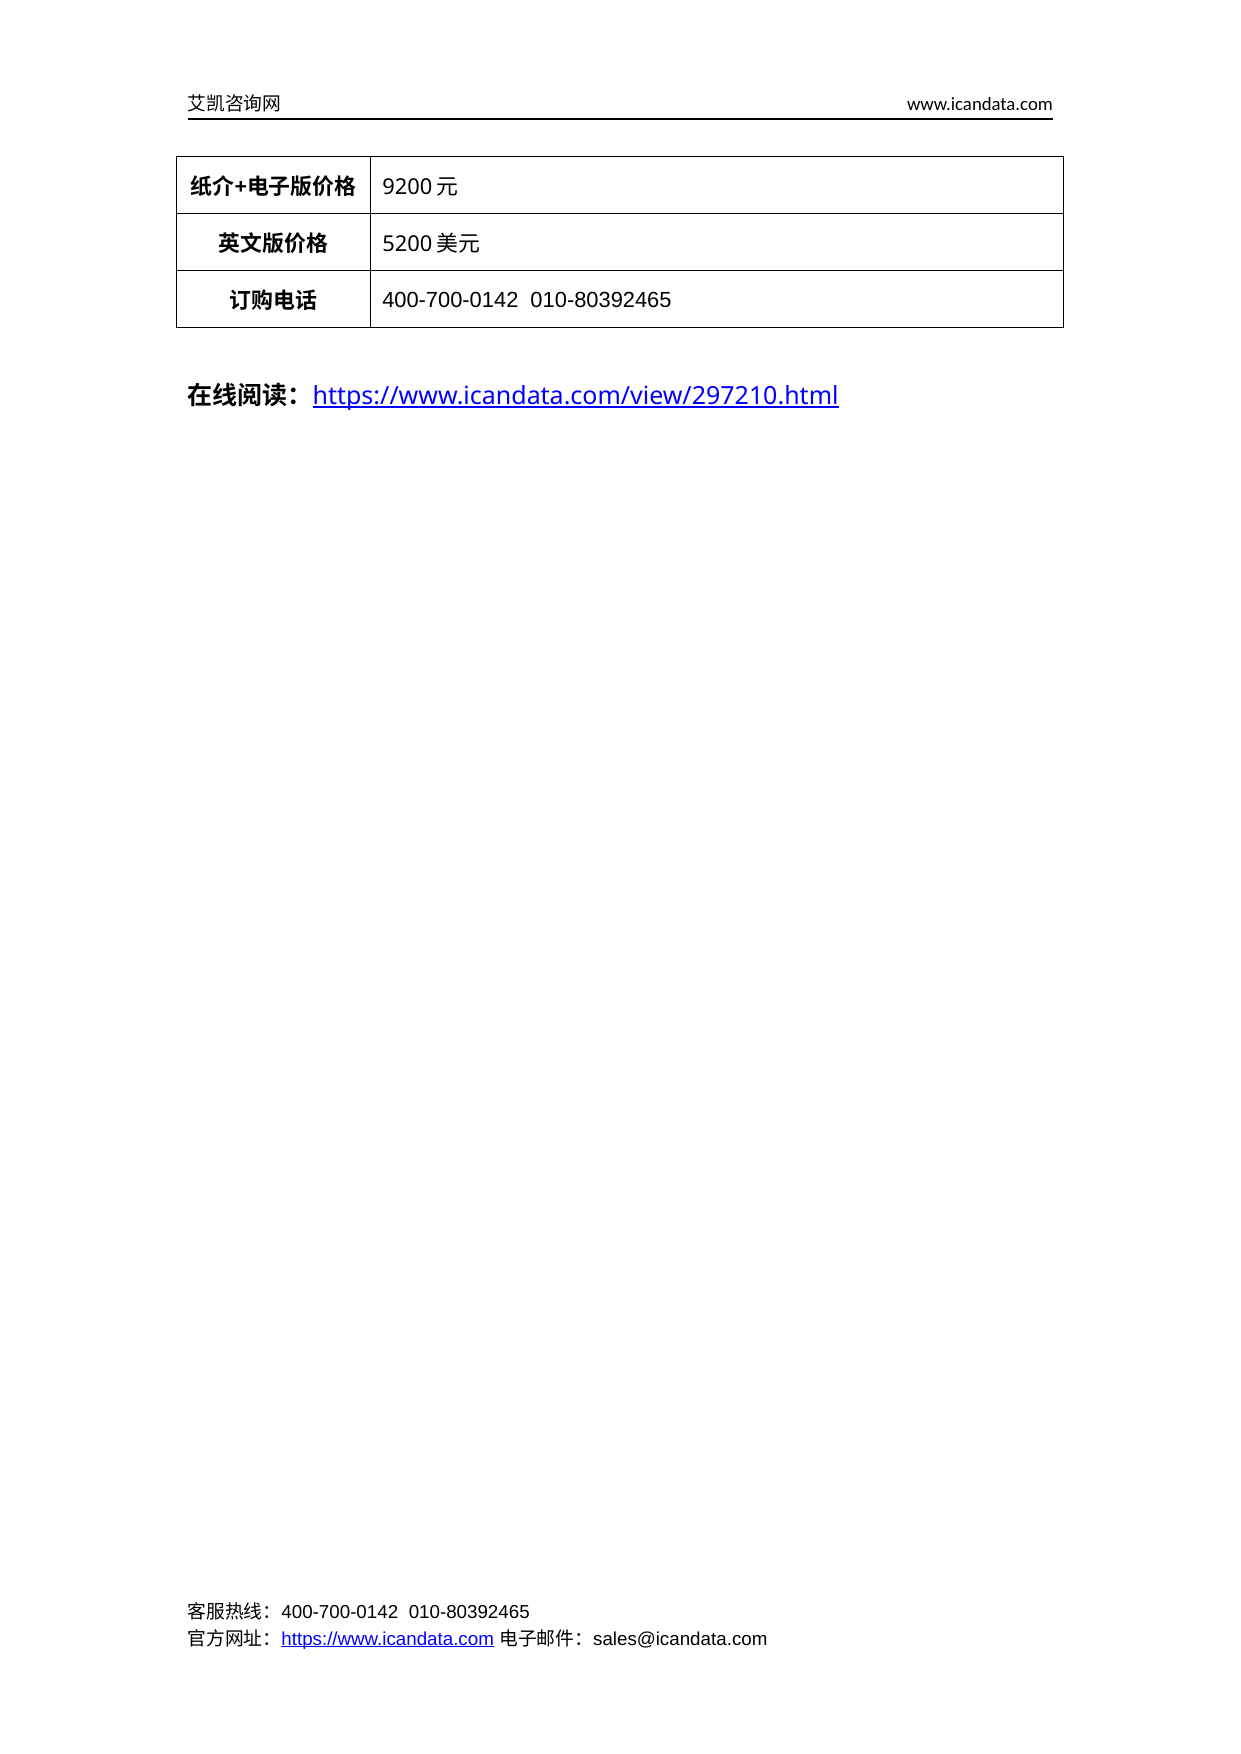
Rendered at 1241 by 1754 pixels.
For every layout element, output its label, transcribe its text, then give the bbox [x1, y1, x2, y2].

table_cell 5200美元 [371, 214, 1063, 270]
table_cell 9200元 [371, 157, 1063, 213]
table_cell 400-700-0142 010-80392465 [371, 271, 1063, 327]
table_cell 英文版价格 [177, 214, 370, 270]
text 在线阅读：https://www.icandata.com/view/297210.html [187, 361, 1053, 426]
table_cell 纸介+电子版价格 [177, 157, 370, 213]
table_cell 订购电话 [177, 271, 370, 327]
